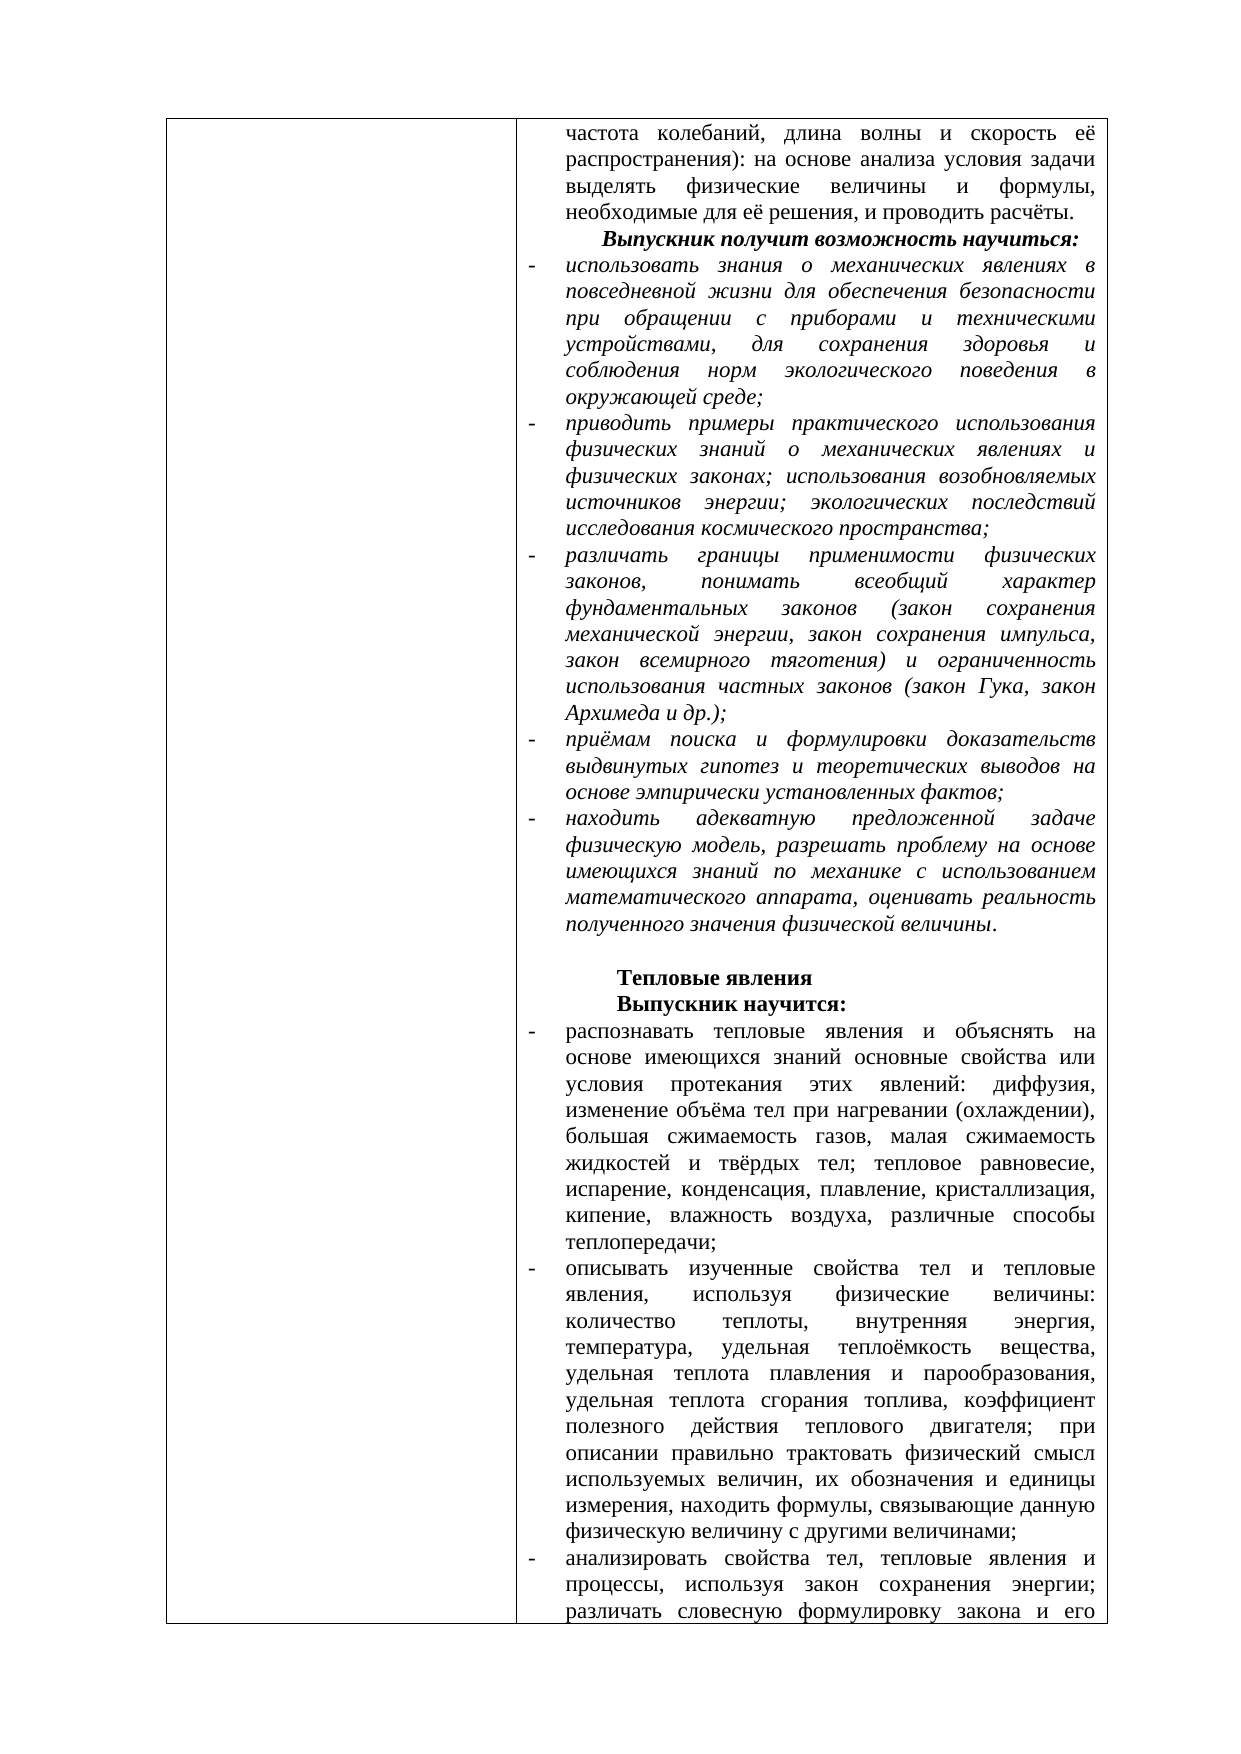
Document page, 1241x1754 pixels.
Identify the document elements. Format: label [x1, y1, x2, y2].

table_cell [167, 119, 516, 1623]
table_cell [517, 119, 1107, 1623]
